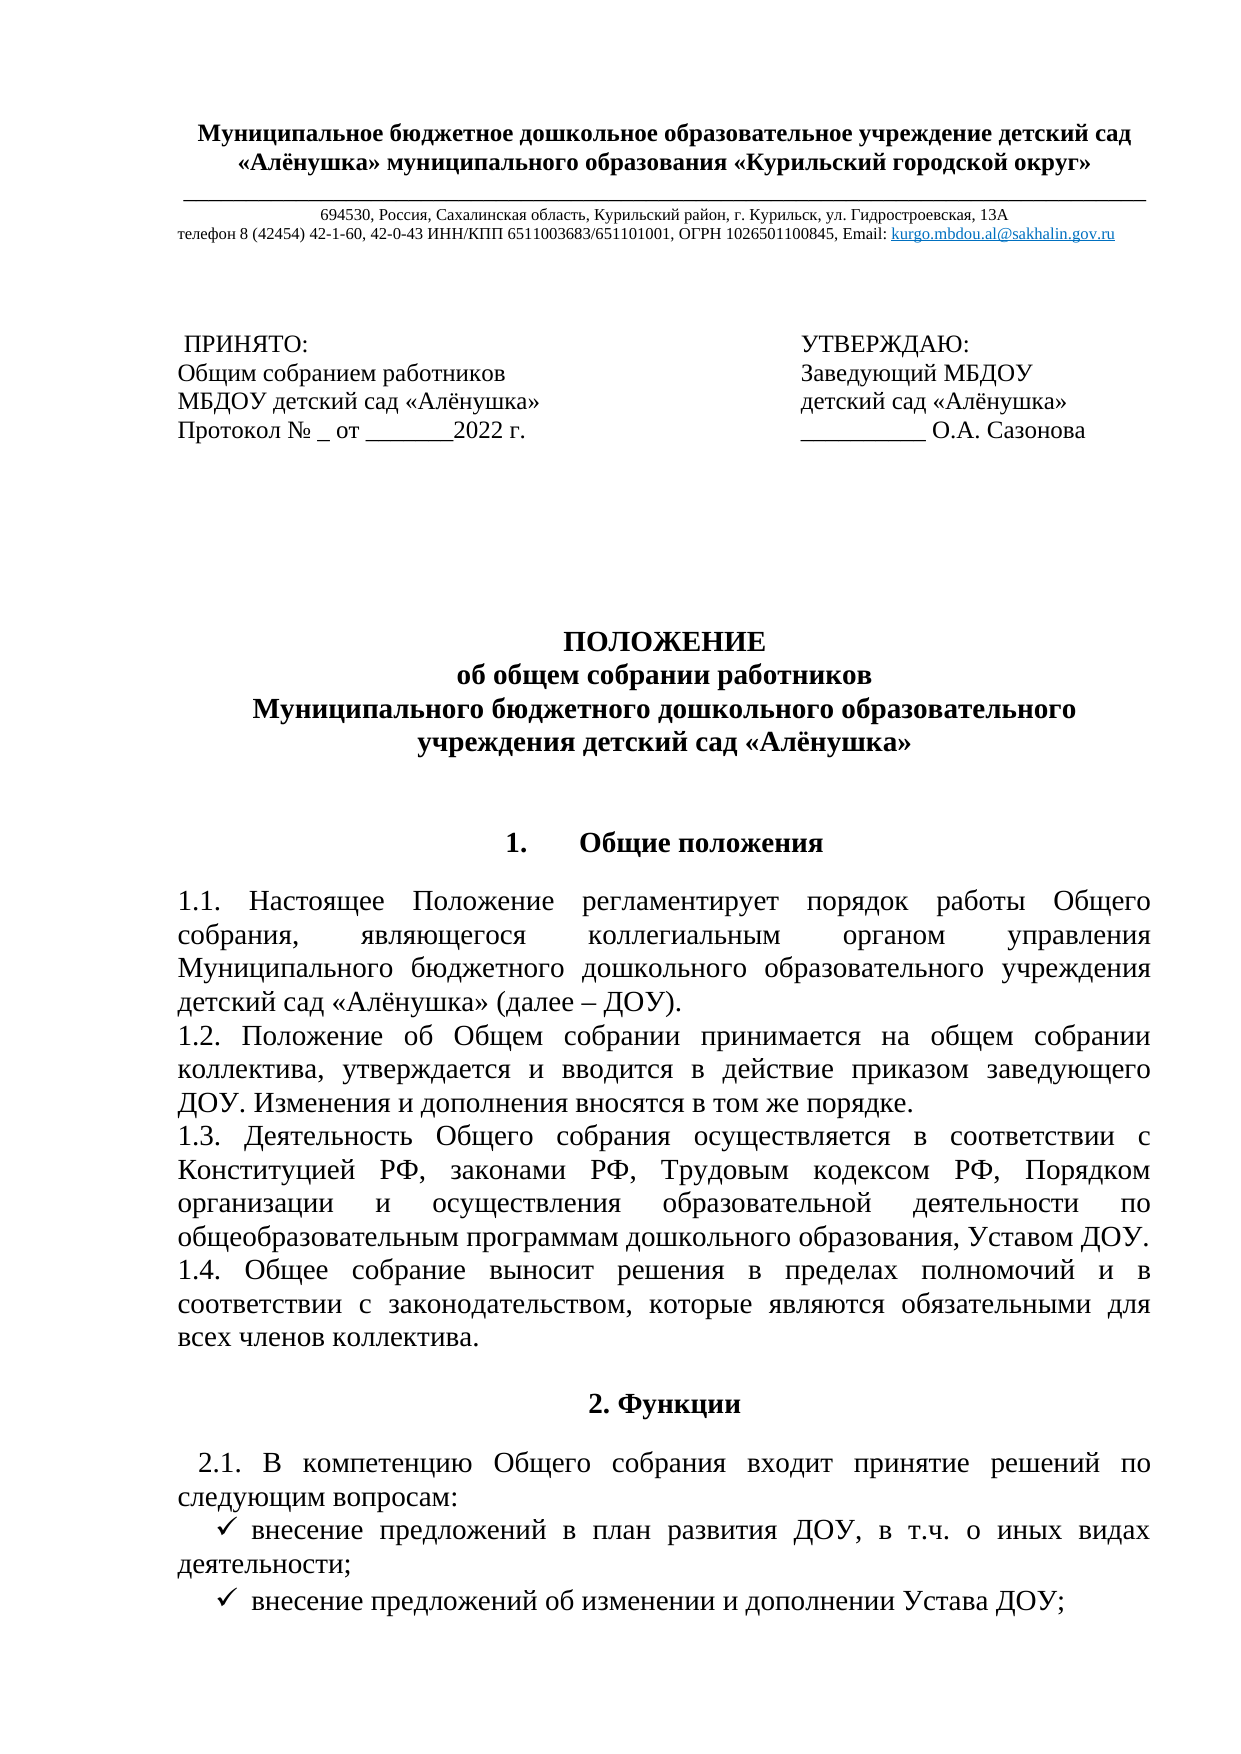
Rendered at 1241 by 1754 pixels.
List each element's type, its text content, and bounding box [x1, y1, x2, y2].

text 1.4. Общее собрание выносит решения в пределах полномочий и в соответствии с законодательством, которые являются обязательными для всех членов коллектива. [177, 1252, 1152, 1353]
text 2. Функции [177, 1387, 1152, 1420]
list внесение предложений в план развития ДОУ, в т.ч. о иных видах деятельности; [177, 1512, 1152, 1579]
text 1.1. Настоящее Положение регламентирует порядок работы Общего собрания, являющегося коллегиальным органом управления Муниципального бюджетного дошкольного образовательного учреждения детский сад «Алёнушка» (далее – ДОУ). [177, 883, 1152, 1018]
text Муниципальное бюджетное дошкольное образовательное учреждение детский сад «Алёнушка» муниципального образования «Курильский городской округ» [177, 118, 1152, 176]
text 2.1. В компетенцию Общего собрания входит принятие решений по следующим вопросам: [177, 1445, 1152, 1512]
text _____________________________________________________________________________ [177, 176, 1152, 204]
text 1.3. Деятельность Общего собрания осуществляется в соответствии с Конституцией РФ, законами РФ, Трудовым кодексом РФ, Порядком организации и осуществления образовательной деятельности по общеобразовательным программам дошкольного образования, Уставом ДОУ. [177, 1118, 1152, 1252]
text Муниципального бюджетного дошкольного образовательного учреждения детский сад «Алёнушка» [177, 691, 1152, 758]
text 694530, Россия, Сахалинская область, Курильский район, г. Курильск, ул. Гидростроевская, 13А [177, 204, 1152, 223]
text телефон 8 (42454) 42-1-60, 42-0-43 ИНН/КПП 6511003683/651101001, ОГРН 1026501100845, Email: kurgo.mbdou.al@sakhalin.gov.ru [177, 223, 1152, 243]
text ПОЛОЖЕНИЕ об общем собрании работников [177, 624, 1152, 691]
table_header УТВЕРЖДАЮ: Заведующий МБДОУ детский сад «Алёнушка» __________ О.А. Сазонова [664, 329, 1163, 444]
list внесение предложений об изменении и дополнении Устава ДОУ; [177, 1583, 1152, 1617]
list Общие положения [177, 825, 1152, 858]
table_header ПРИНЯТО: Общим собранием работников МБДОУ детский сад «Алёнушка» Протокол № _ от _______2022 г. [166, 329, 664, 444]
text 1.2. Положение об Общем собрании принимается на общем собрании коллектива, утверждается и вводится в действие приказом заведующего ДОУ. Изменения и дополнения вносятся в том же порядке. [177, 1018, 1152, 1118]
